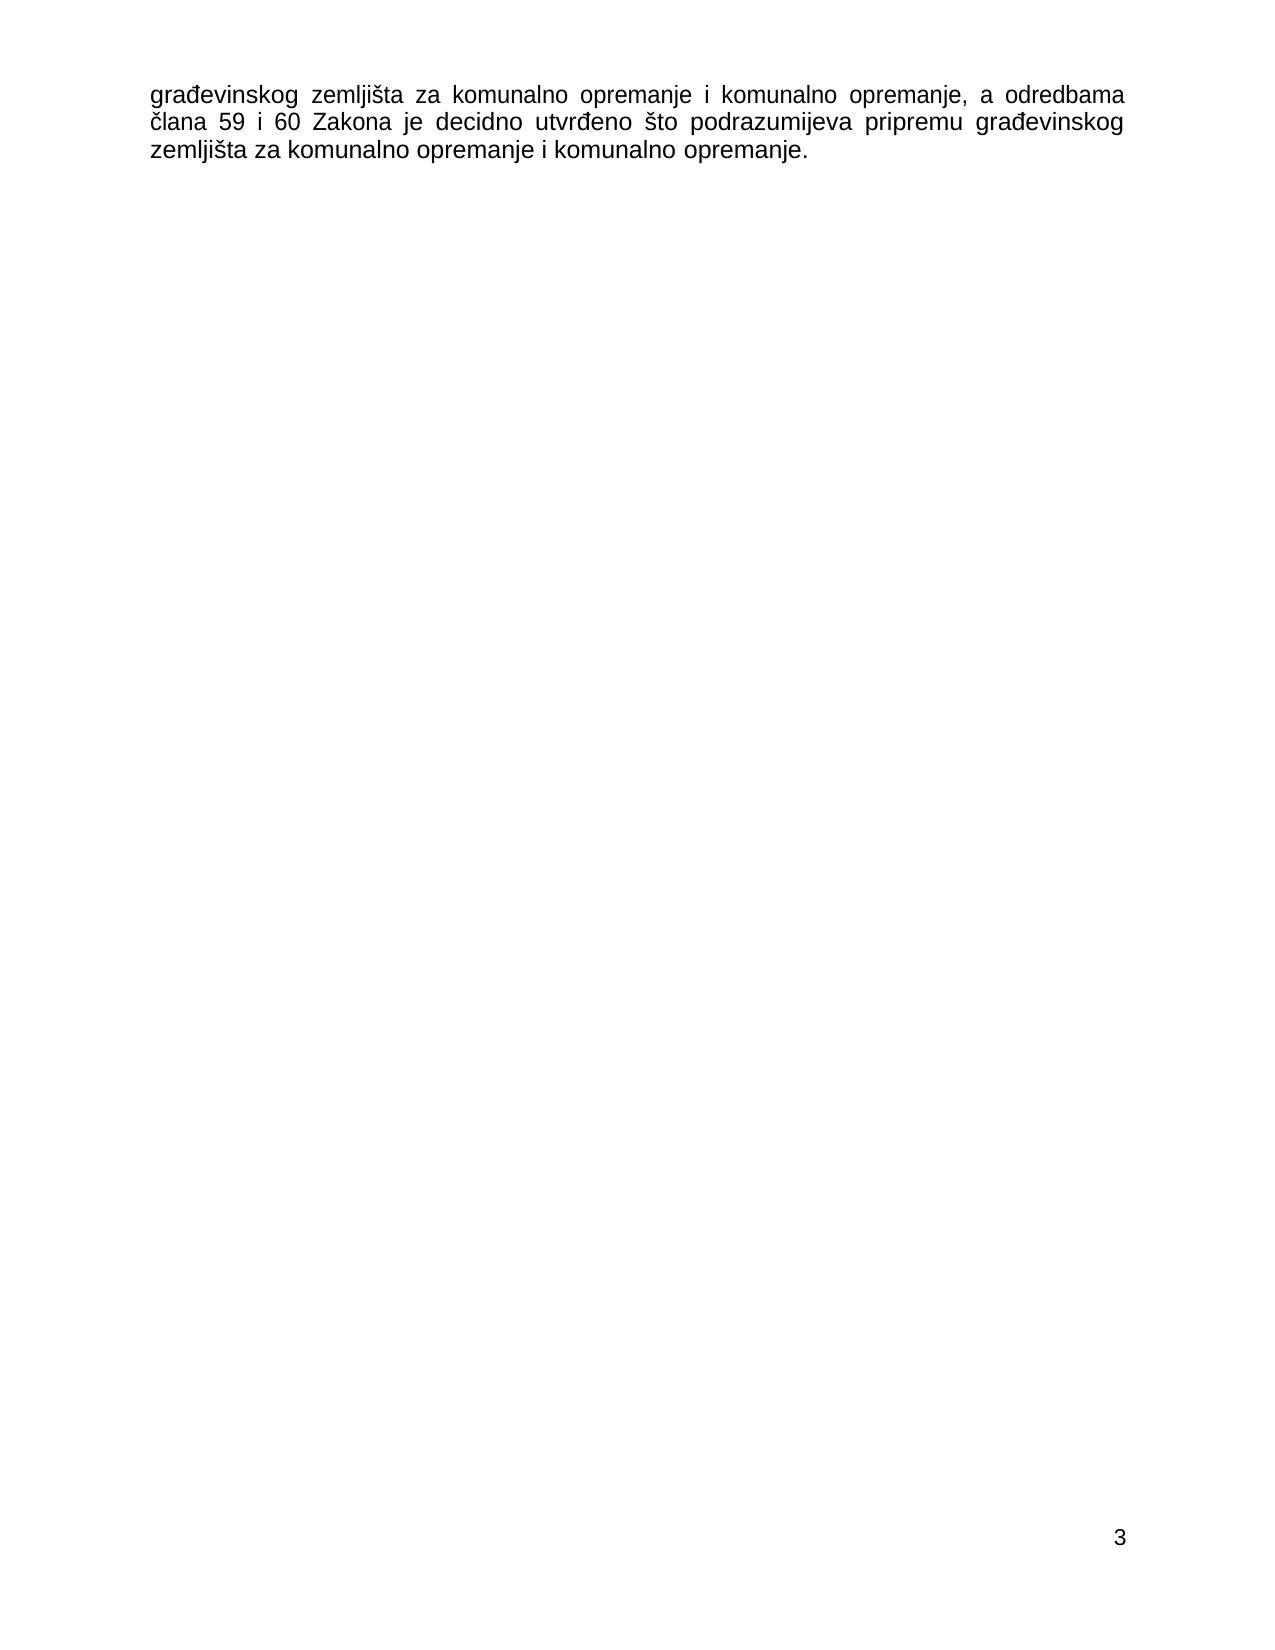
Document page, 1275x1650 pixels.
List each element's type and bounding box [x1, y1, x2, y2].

text [150, 81, 1126, 163]
